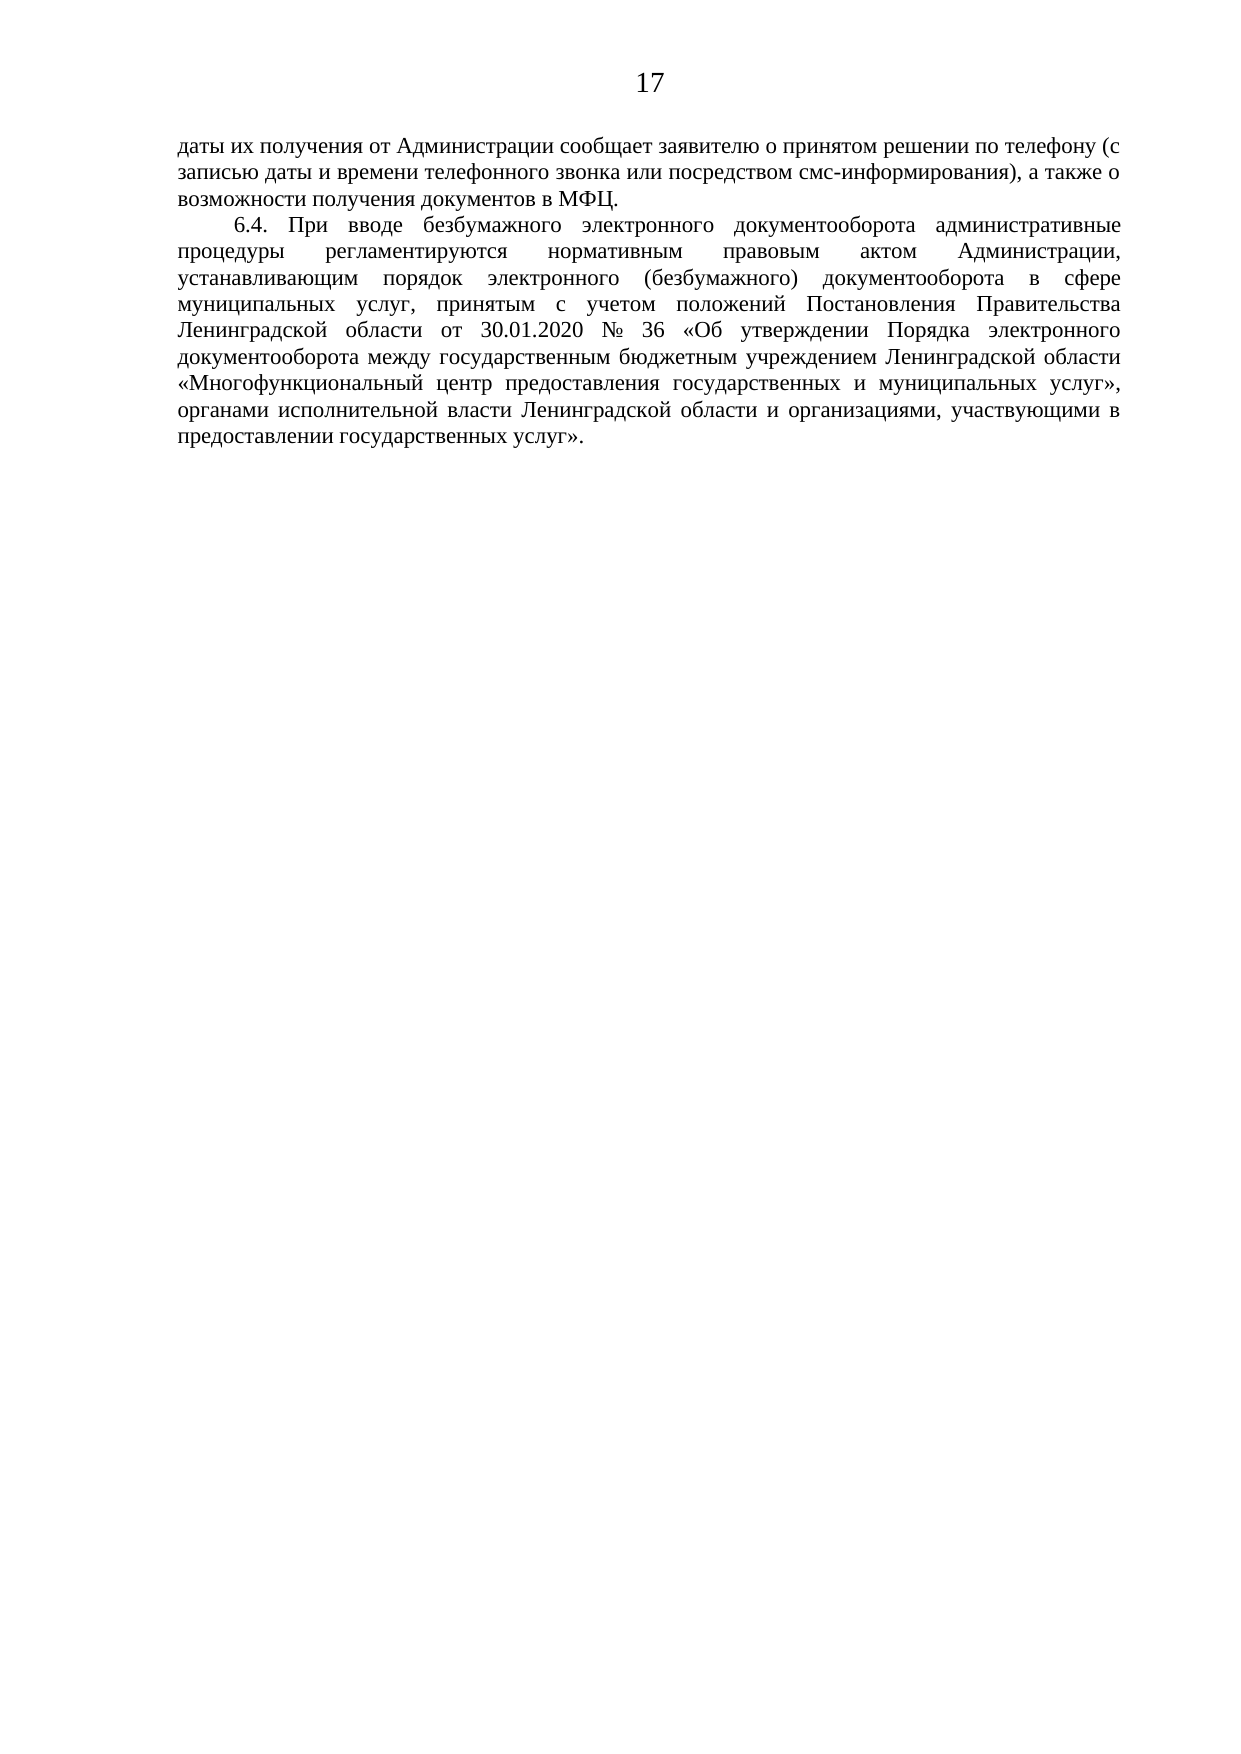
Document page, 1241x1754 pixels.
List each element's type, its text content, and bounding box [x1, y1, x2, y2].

text 6.4. При вводе безбумажного электронного документооборота административные процедуры регламентируются нормативным правовым актом Администрации, устанавливающим порядок электронного (безбумажного) документооборота в сфере муниципальных услуг, принятым с учетом положений Постановления Правительства Ленинградской области от 30.01.2020 № 36 «Об утверждении Порядка электронного документооборота между государственным бюджетным учреждением Ленинградской области «Многофункциональный центр предоставления государственных и муниципальных услуг», органами исполнительной власти Ленинградской области и организациями, участвующими в предоставлении государственных услуг». [177, 211, 1122, 448]
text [177, 132, 1122, 211]
